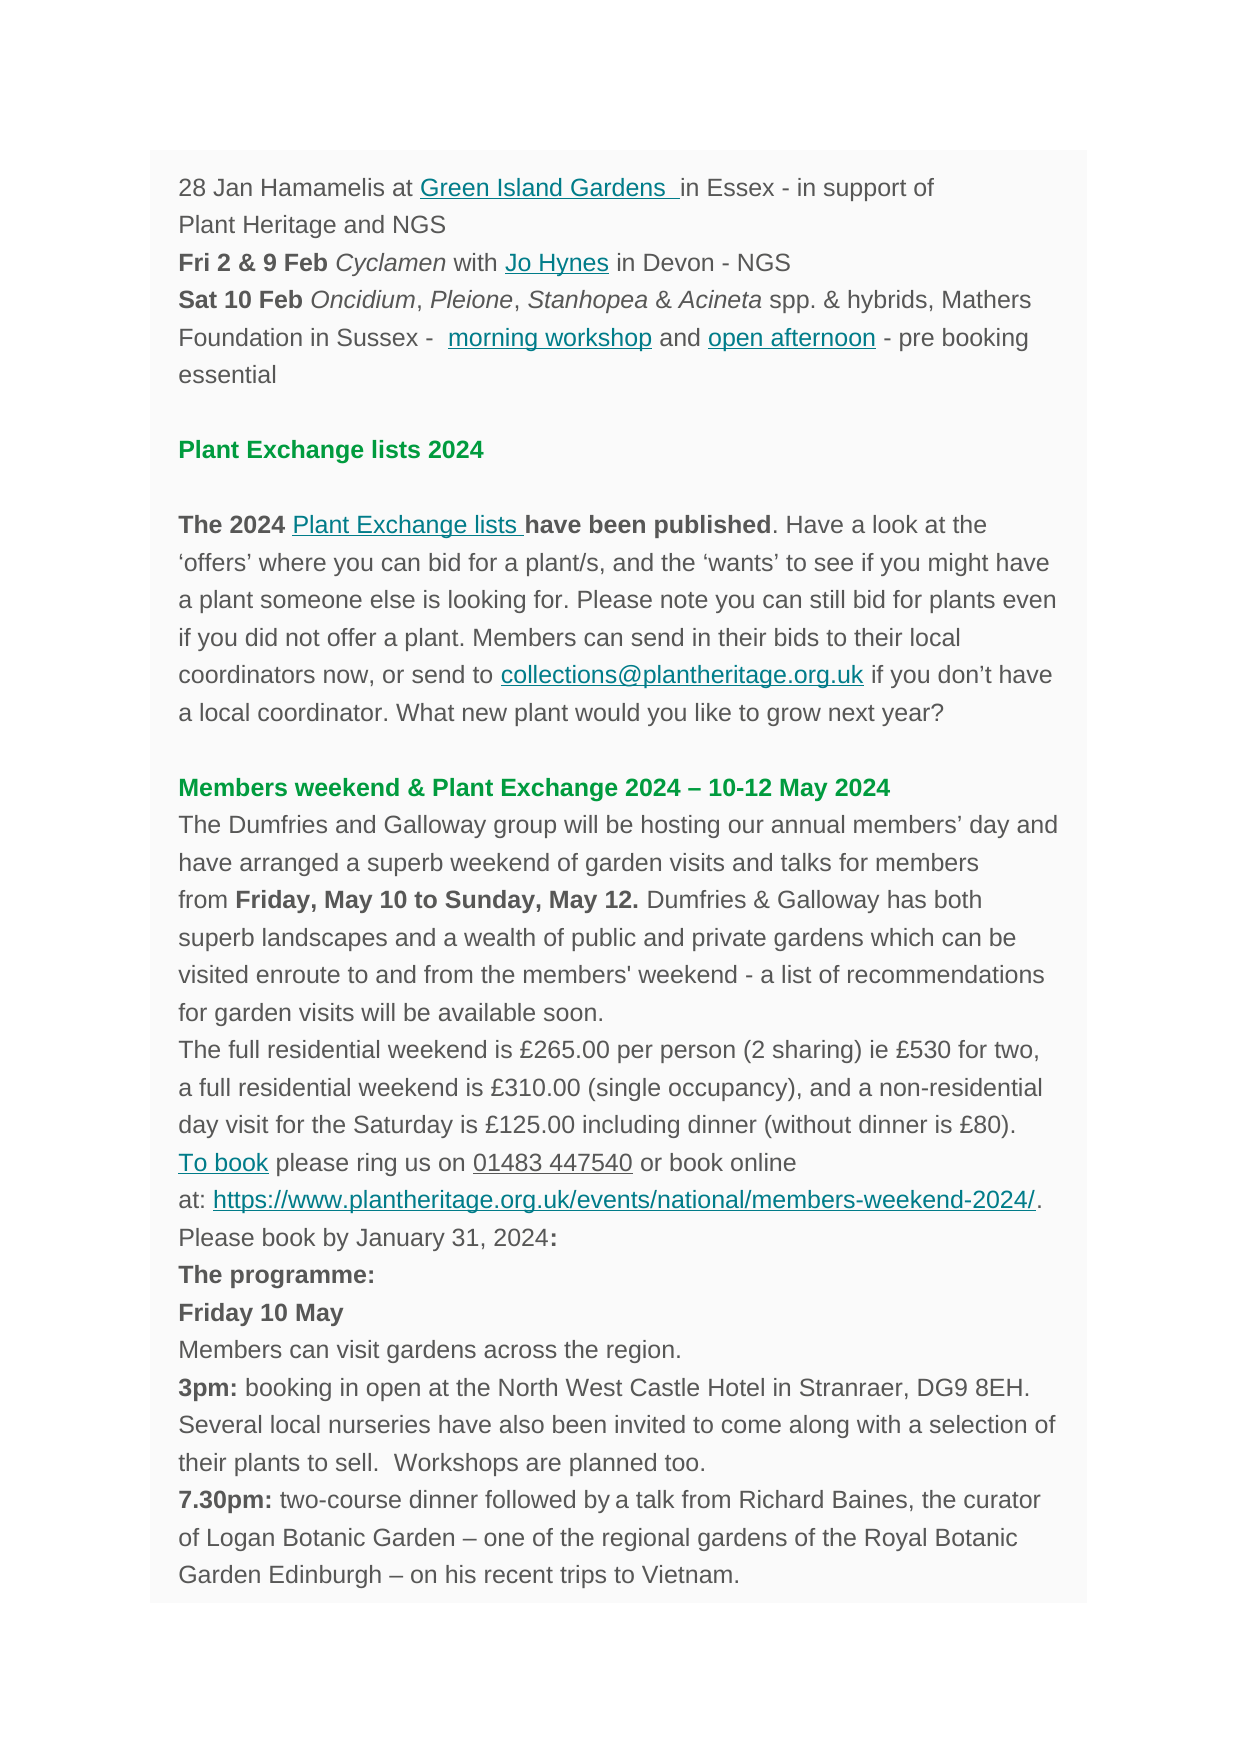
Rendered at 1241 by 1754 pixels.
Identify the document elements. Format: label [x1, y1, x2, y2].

table_cell [150, 150, 1087, 1603]
